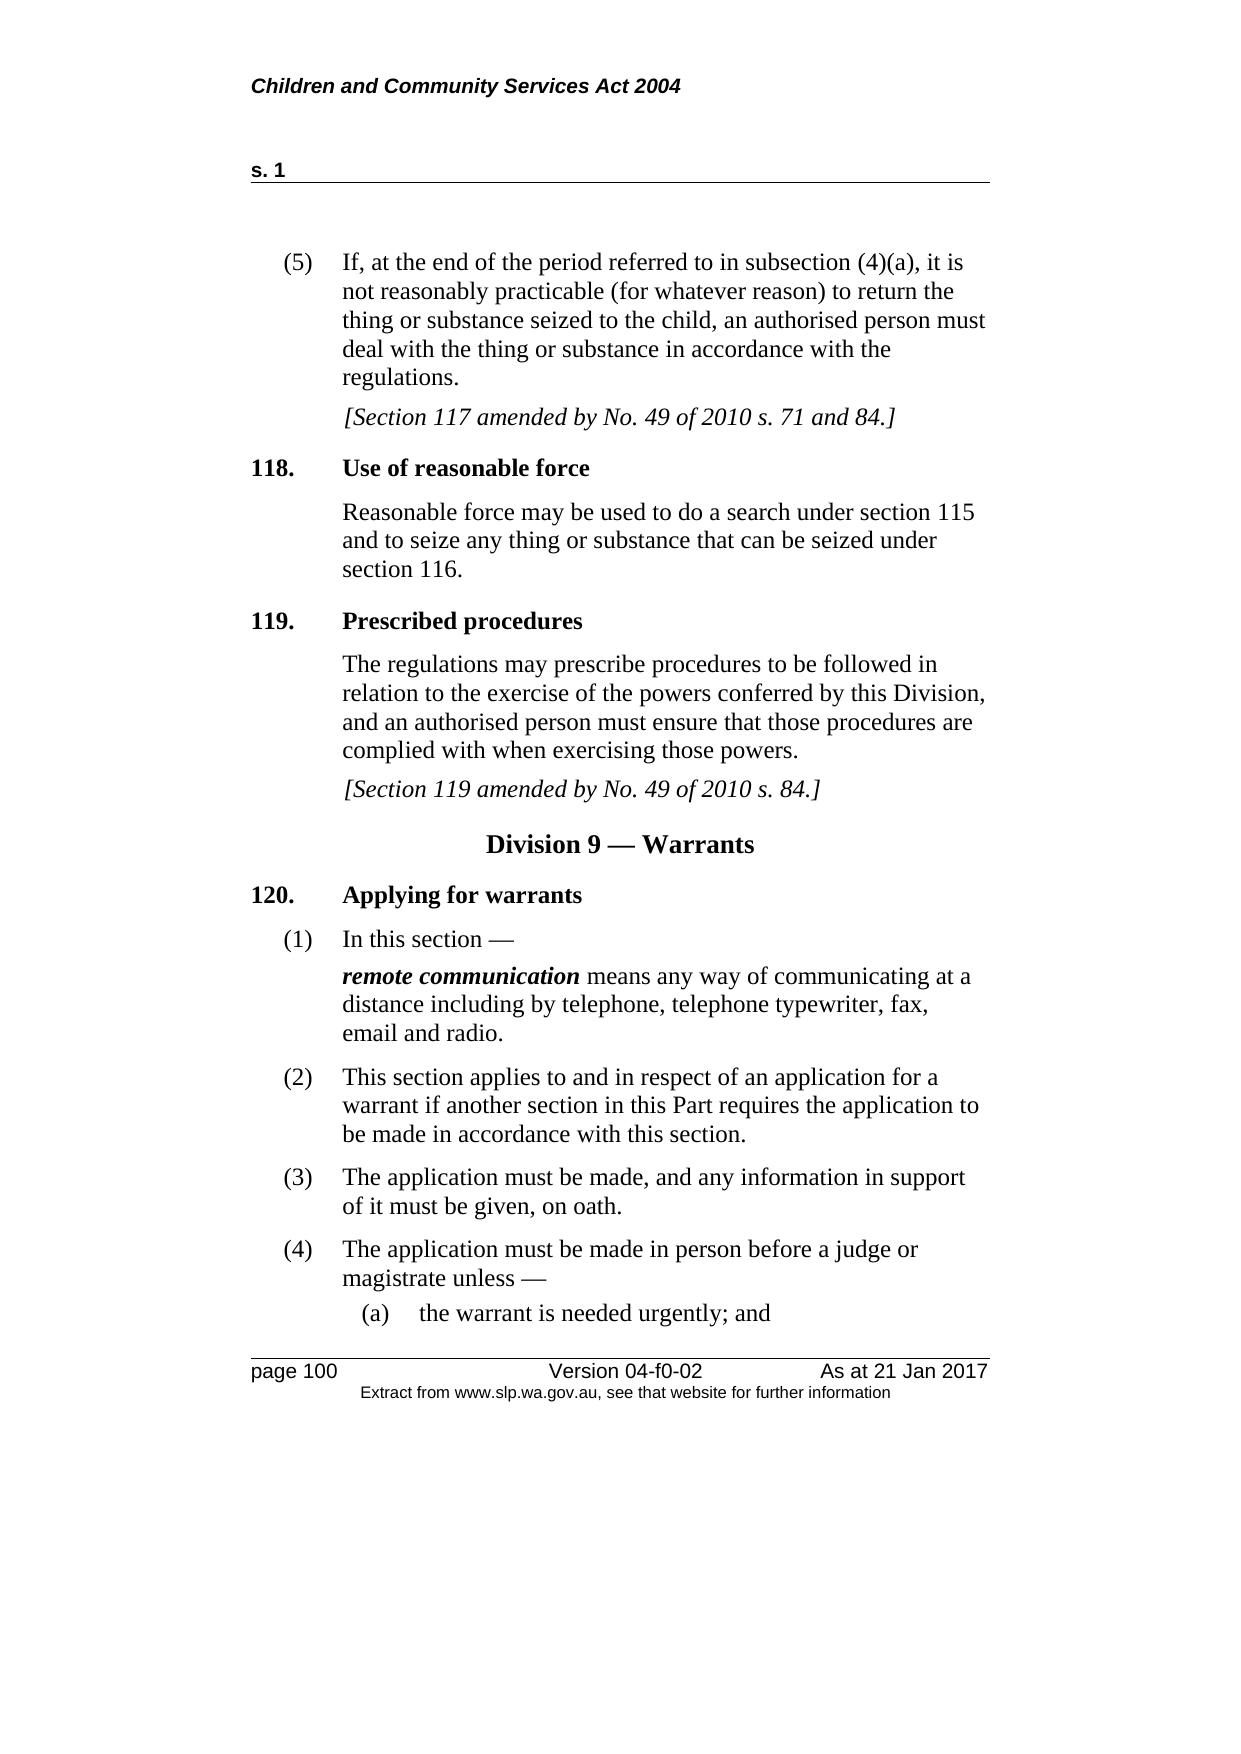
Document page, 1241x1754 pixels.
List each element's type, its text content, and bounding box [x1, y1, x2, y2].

subtitle 118. Use of reasonable force [251, 453, 990, 482]
text (2) This section applies to and in respect of an application for a warrant if another section in this Part requires the application to be made in accordance with this section. [251, 1062, 990, 1148]
text remote communication means any way of communicating at a distance including by telephone, telephone typewriter, fax, email and radio. [251, 961, 990, 1047]
text [Section 119 amended by No. 49 of 2010 s. 84.] [251, 774, 990, 803]
text Reasonable force may be used to do a search under section 115 and to seize any thing or substance that can be seized under section 116. [251, 497, 990, 583]
text (5) If, at the end of the period referred to in subsection (4)(a), it is not reasonably practicable (for whatever reason) to return the thing or substance seized to the child, an authorised person must deal with the thing or substance in accordance with the regulations. [251, 247, 990, 391]
text (3) The application must be made, and any information in support of it must be given, on oath. [251, 1162, 990, 1220]
subtitle Division 9 — Warrants [251, 828, 990, 859]
text [Section 117 amended by No. 49 of 2010 s. 71 and 84.] [251, 402, 990, 430]
text (a) the warrant is needed urgently; and [251, 1298, 990, 1327]
subtitle 119. Prescribed procedures [251, 606, 990, 634]
text The regulations may prescribe procedures to be followed in relation to the exercise of the powers conferred by this Division, and an authorised person must ensure that those procedures are complied with when exercising those powers. [251, 649, 990, 764]
text (1) In this section — [251, 924, 990, 952]
subtitle 120. Applying for warrants [251, 880, 990, 909]
text (4) The application must be made in person before a judge or magistrate unless — [251, 1234, 990, 1292]
